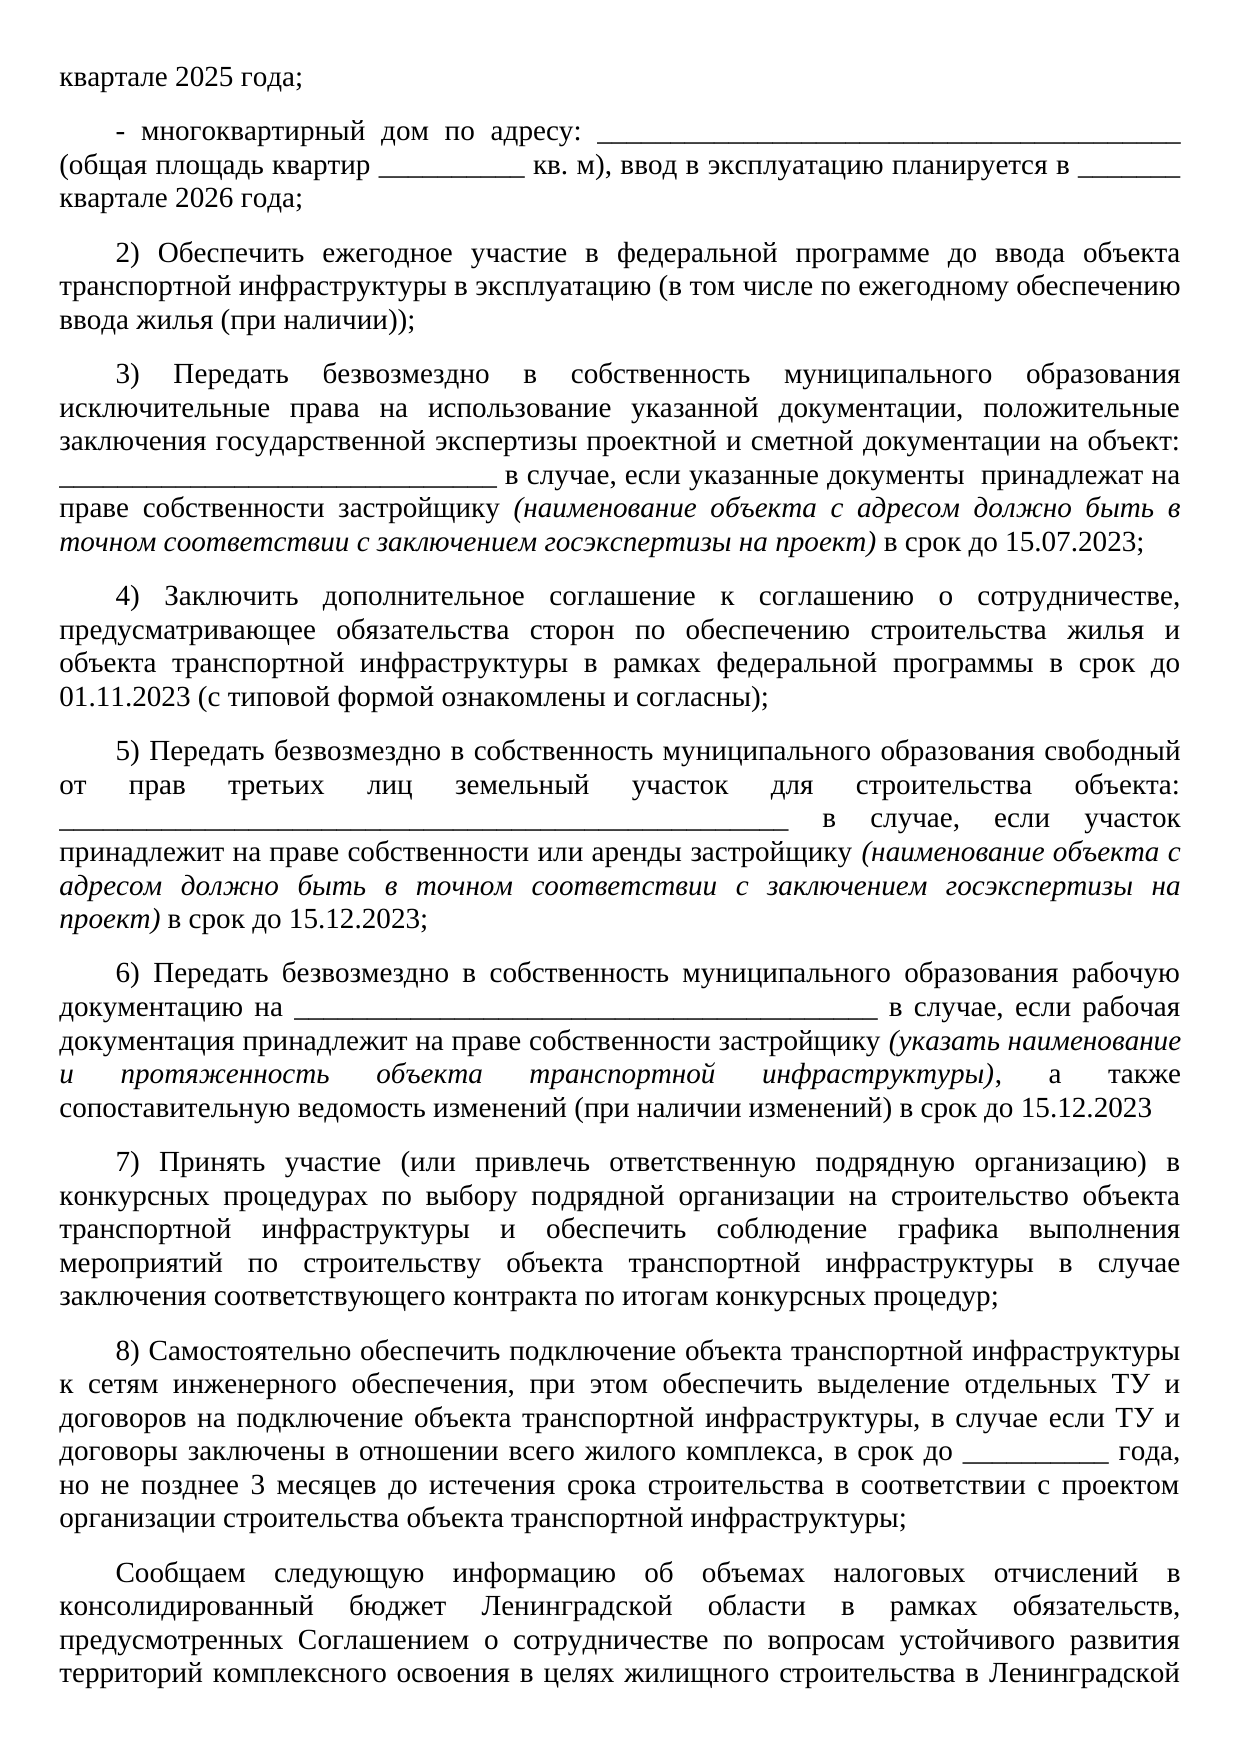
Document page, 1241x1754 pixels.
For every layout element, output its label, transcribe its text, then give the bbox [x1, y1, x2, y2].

text 3) Передать безвозмездно в собственность муниципального образования исключительные права на использование указанной документации, положительные заключения государственной экспертизы проектной и сметной документации на объект: ______________________________ в случае, если указанные документы принадлежат на праве собственности застройщику (наименование объекта с адресом должно быть в точном соответствии с заключением госэкспертизы на проект) в срок до 15.07.2023; [59, 356, 1181, 558]
text 8) Самостоятельно обеспечить подключение объекта транспортной инфраструктуры к сетям инженерного обеспечения, при этом обеспечить выделение отдельных ТУ и договоров на подключение объекта транспортной инфраструктуры, в случае если ТУ и договоры заключены в отношении всего жилого комплекса, в срок до __________ года, но не позднее 3 месяцев до истечения срока строительства в соответствии с проектом организации строительства объекта транспортной инфраструктуры; [59, 1333, 1181, 1534]
text 7) Принять участие (или привлечь ответственную подрядную организацию) в конкурсных процедурах по выбору подрядной организации на строительство объекта транспортной инфраструктуры и обеспечить соблюдение графика выполнения мероприятий по строительству объекта транспортной инфраструктуры в случае заключения соответствующего контракта по итогам конкурсных процедур; [59, 1144, 1181, 1312]
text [59, 1555, 1181, 1689]
text 4) Заключить дополнительное соглашение к соглашению о сотрудничестве, предусматривающее обязательства сторон по обеспечению строительства жилья и объекта транспортной инфраструктуры в рамках федеральной программы в срок до 01.11.2023 (с типовой формой ознакомлены и согласны); [59, 578, 1181, 713]
text 6) Передать безвозмездно в собственность муниципального образования рабочую документацию на ________________________________________ в случае, если рабочая документация принадлежит на праве собственности застройщику (указать наименование и протяженность объекта транспортной инфраструктуры), а также сопоставительную ведомость изменений (при наличии изменений) в срок до 15.12.2023 [59, 956, 1181, 1123]
text - многоквартирный дом по адресу: ________________________________________ (общая площадь квартир __________ кв. м), ввод в эксплуатацию планируется в _______ квартале 2026 года; [59, 113, 1181, 214]
text 5) Передать безвозмездно в собственность муниципального образования свободный от прав третьих лиц земельный участок для строительства объекта: __________________________________________________ в случае, если участок принадлежит на праве собственности или аренды застройщику (наименование объекта с адресом должно быть в точном соответствии с заключением госэкспертизы на проект) в срок до 15.12.2023; [59, 733, 1181, 935]
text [59, 59, 1181, 93]
text 2) Обеспечить ежегодное участие в федеральной программе до ввода объекта транспортной инфраструктуры в эксплуатацию (в том числе по ежегодному обеспечению ввода жилья (при наличии)); [59, 235, 1181, 336]
